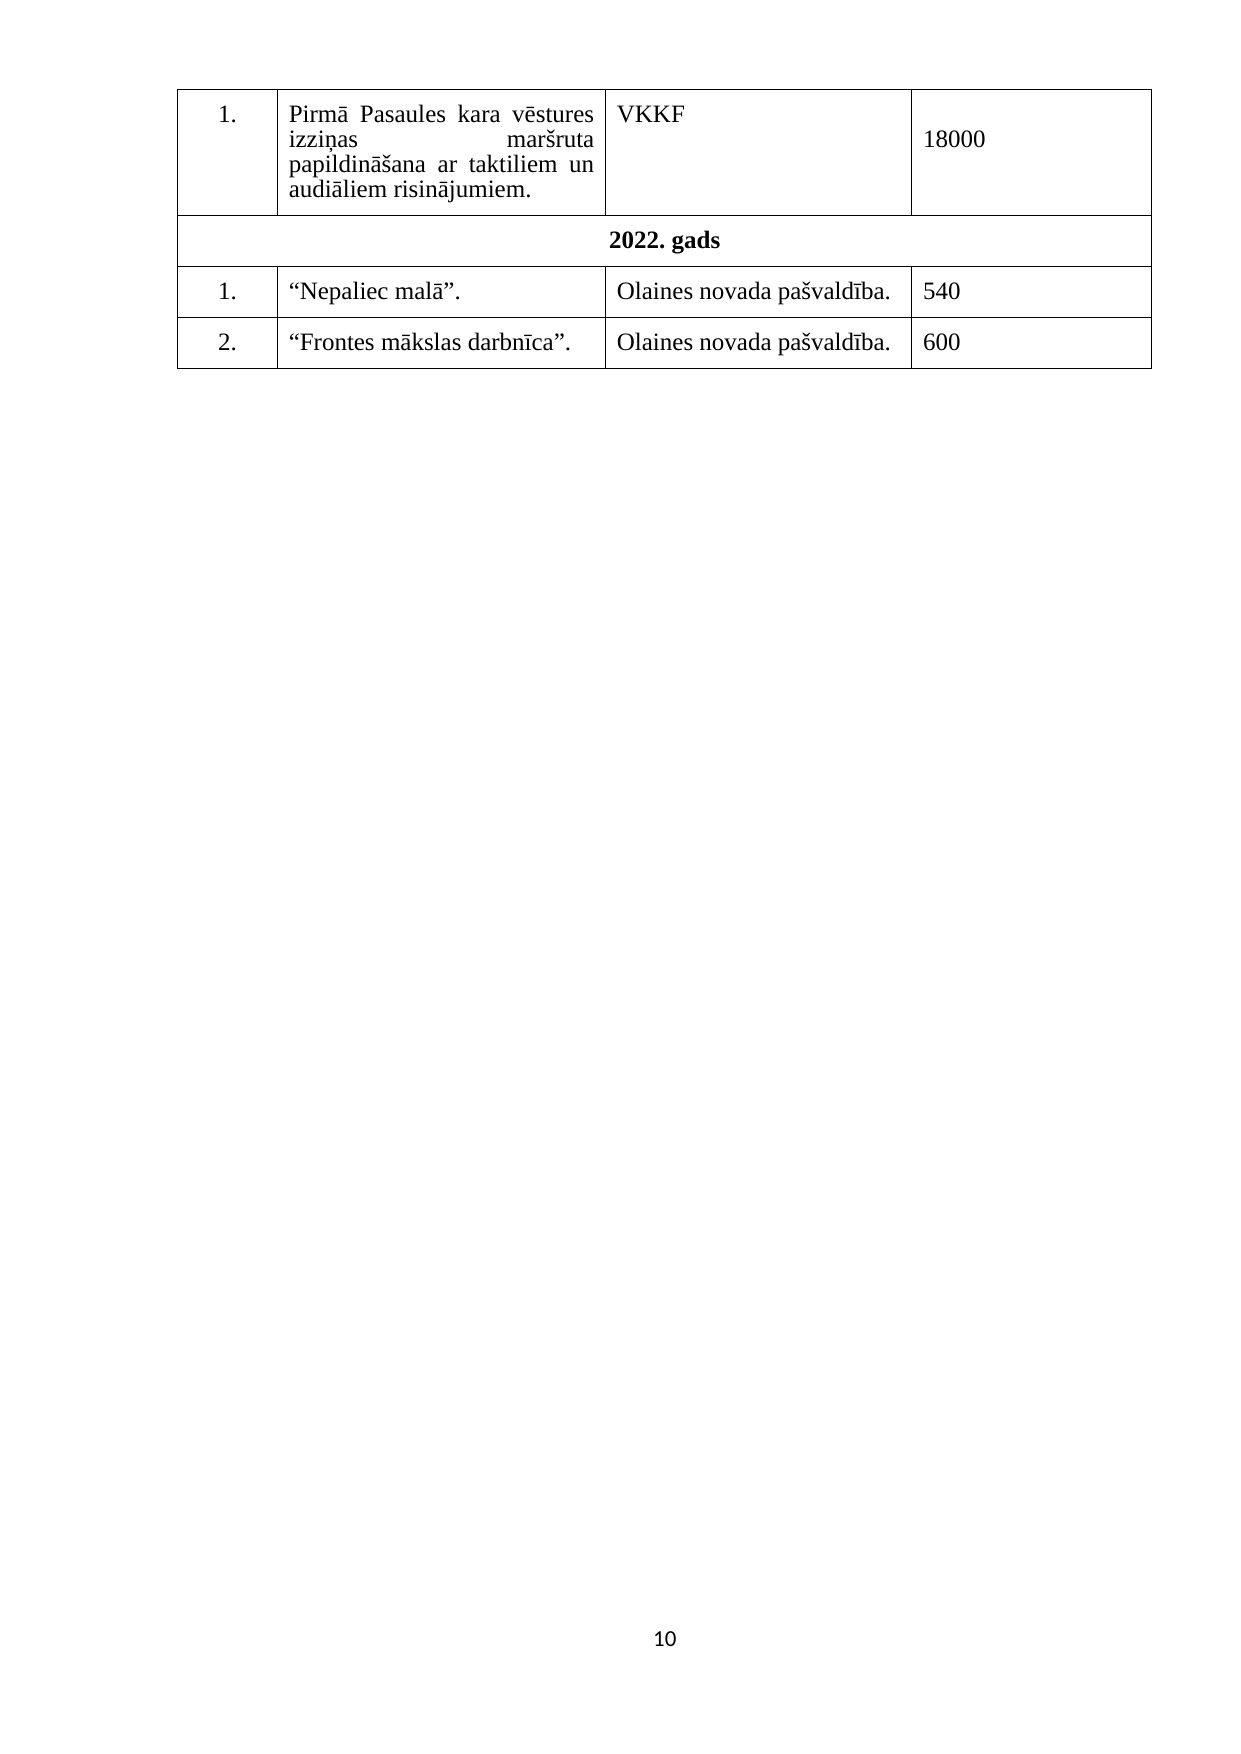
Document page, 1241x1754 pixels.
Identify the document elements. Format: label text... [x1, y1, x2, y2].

table_cell 2022. gads [178, 216, 1151, 266]
table_cell 600 [912, 318, 1151, 368]
table_cell 2. [178, 318, 277, 368]
table_cell 540 [912, 267, 1151, 317]
table_cell Pirmā Pasaules kara vēstures izziņas maršruta papildināšana ar taktiliem un audiāliem risinājumiem. [278, 90, 605, 215]
table_cell VKKF [606, 90, 911, 215]
table_cell Olaines novada pašvaldība. [606, 318, 911, 368]
table_cell “Nepaliec malā”. [278, 267, 605, 317]
table_cell 1. [178, 267, 277, 317]
table_cell “Frontes mākslas darbnīca”. [278, 318, 605, 368]
table_cell 18000 [912, 90, 1151, 215]
table_cell 1. [178, 90, 277, 215]
table_cell Olaines novada pašvaldība. [606, 267, 911, 317]
